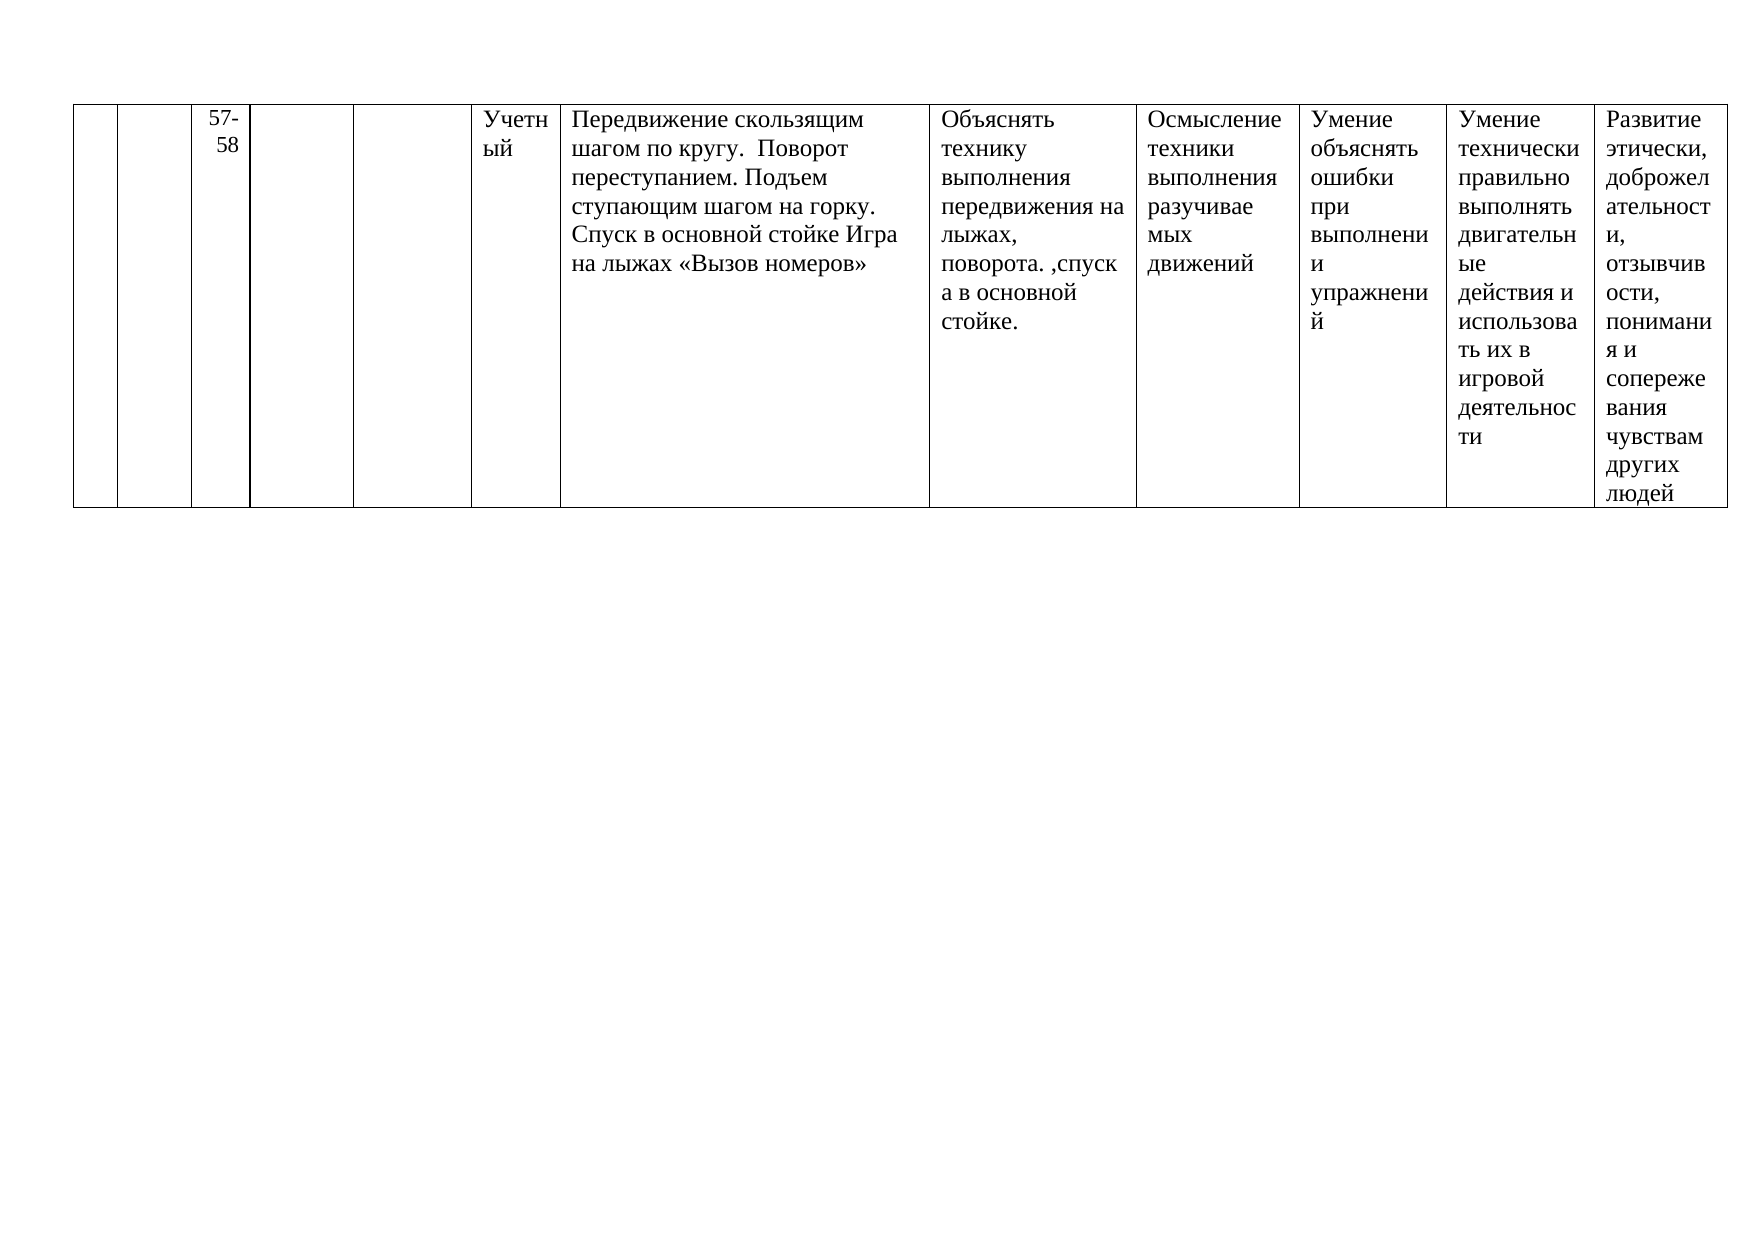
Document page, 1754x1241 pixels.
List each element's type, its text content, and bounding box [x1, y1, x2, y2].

table_cell Объяснять технику выполнения передвижения на лыжах, поворота. ,спуска в основной стойке. [930, 105, 1136, 507]
table_cell 57-58 [192, 105, 249, 507]
table_cell Осмысление техники выполнения разучивае мых движений [1137, 105, 1299, 507]
table_cell Передвижение скользящим шагом по кругу. Поворот переступанием. Подъем ступающим шагом на горку. Спуск в основной стойке Игра на лыжах «Вызов номеров» [561, 105, 929, 507]
table_cell Умение технически правильно выполнять двигательные действия и использовать их в игровой деятельности [1447, 105, 1594, 507]
table_cell [251, 105, 353, 507]
table_cell [354, 105, 471, 507]
table_cell Развитие этически,доброжелательности, отзывчивости, понимания и сопережевания чувствам других людей [1595, 105, 1727, 507]
table_cell Умение объяснять ошибки при выполнении упражнений [1300, 105, 1446, 507]
table_cell Учетный [472, 105, 560, 507]
